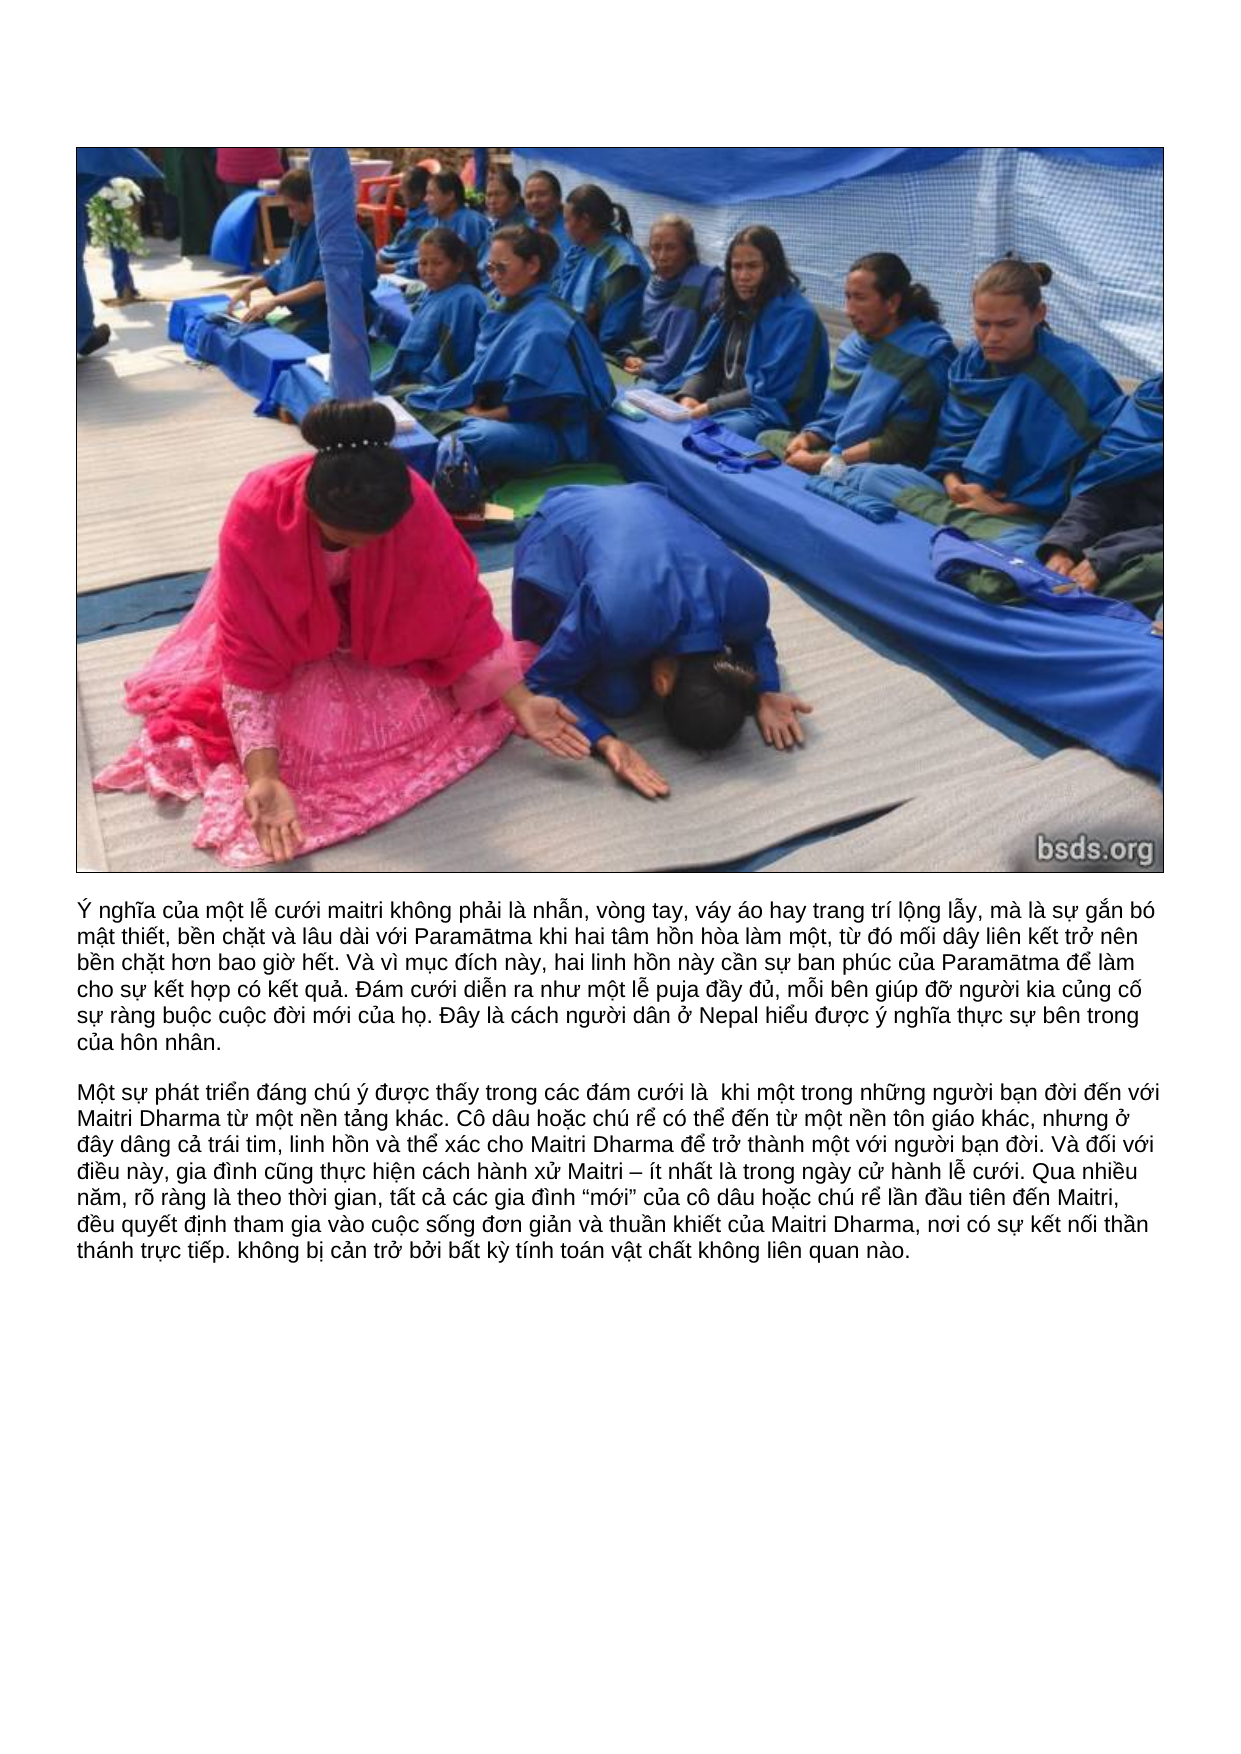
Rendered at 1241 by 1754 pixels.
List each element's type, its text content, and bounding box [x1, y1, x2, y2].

picture [77, 148, 1163, 872]
text Ý nghĩa của một lễ cưới maitri không phải là nhẫn, vòng tay, váy áo hay trang trí lộng lẫy, mà là sự gắn bó mật thiết, bền chặt và lâu dài với Paramātma khi hai tâm hồn hòa làm một, từ đó mối dây liên kết trở nên bền chặt hơn bao giờ hết. Và vì mục đích này, hai linh hồn này cần sự ban phúc của Paramātma để làm cho sự kết hợp có kết quả. Đám cưới diễn ra như một lễ puja đầy đủ, mỗi bên giúp đỡ người kia củng cố sự ràng buộc cuộc đời mới của họ. Đây là cách người dân ở Nepal hiểu được ý nghĩa thực sự bên trong của hôn nhân. [77, 897, 1164, 1055]
text Một sự phát triển đáng chú ý được thấy trong các đám cưới là khi một trong những người bạn đời đến với Maitri Dharma từ một nền tảng khác. Cô dâu hoặc chú rể có thể đến từ một nền tôn giáo khác, nhưng ở đây dâng cả trái tim, linh hồn và thể xác cho Maitri Dharma để trở thành một với người bạn đời. Và đối với điều này, gia đình cũng thực hiện cách hành xử Maitri – ít nhất là trong ngày cử hành lễ cưới. Qua nhiều năm, rõ ràng là theo thời gian, tất cả các gia đình “mới” của cô dâu hoặc chú rể lần đầu tiên đến Maitri, đều quyết định tham gia vào cuộc sống đơn giản và thuần khiết của Maitri Dharma, nơi có sự kết nối thần thánh trực tiếp. không bị cản trở bởi bất kỳ tính toán vật chất không liên quan nào. [77, 1079, 1164, 1263]
